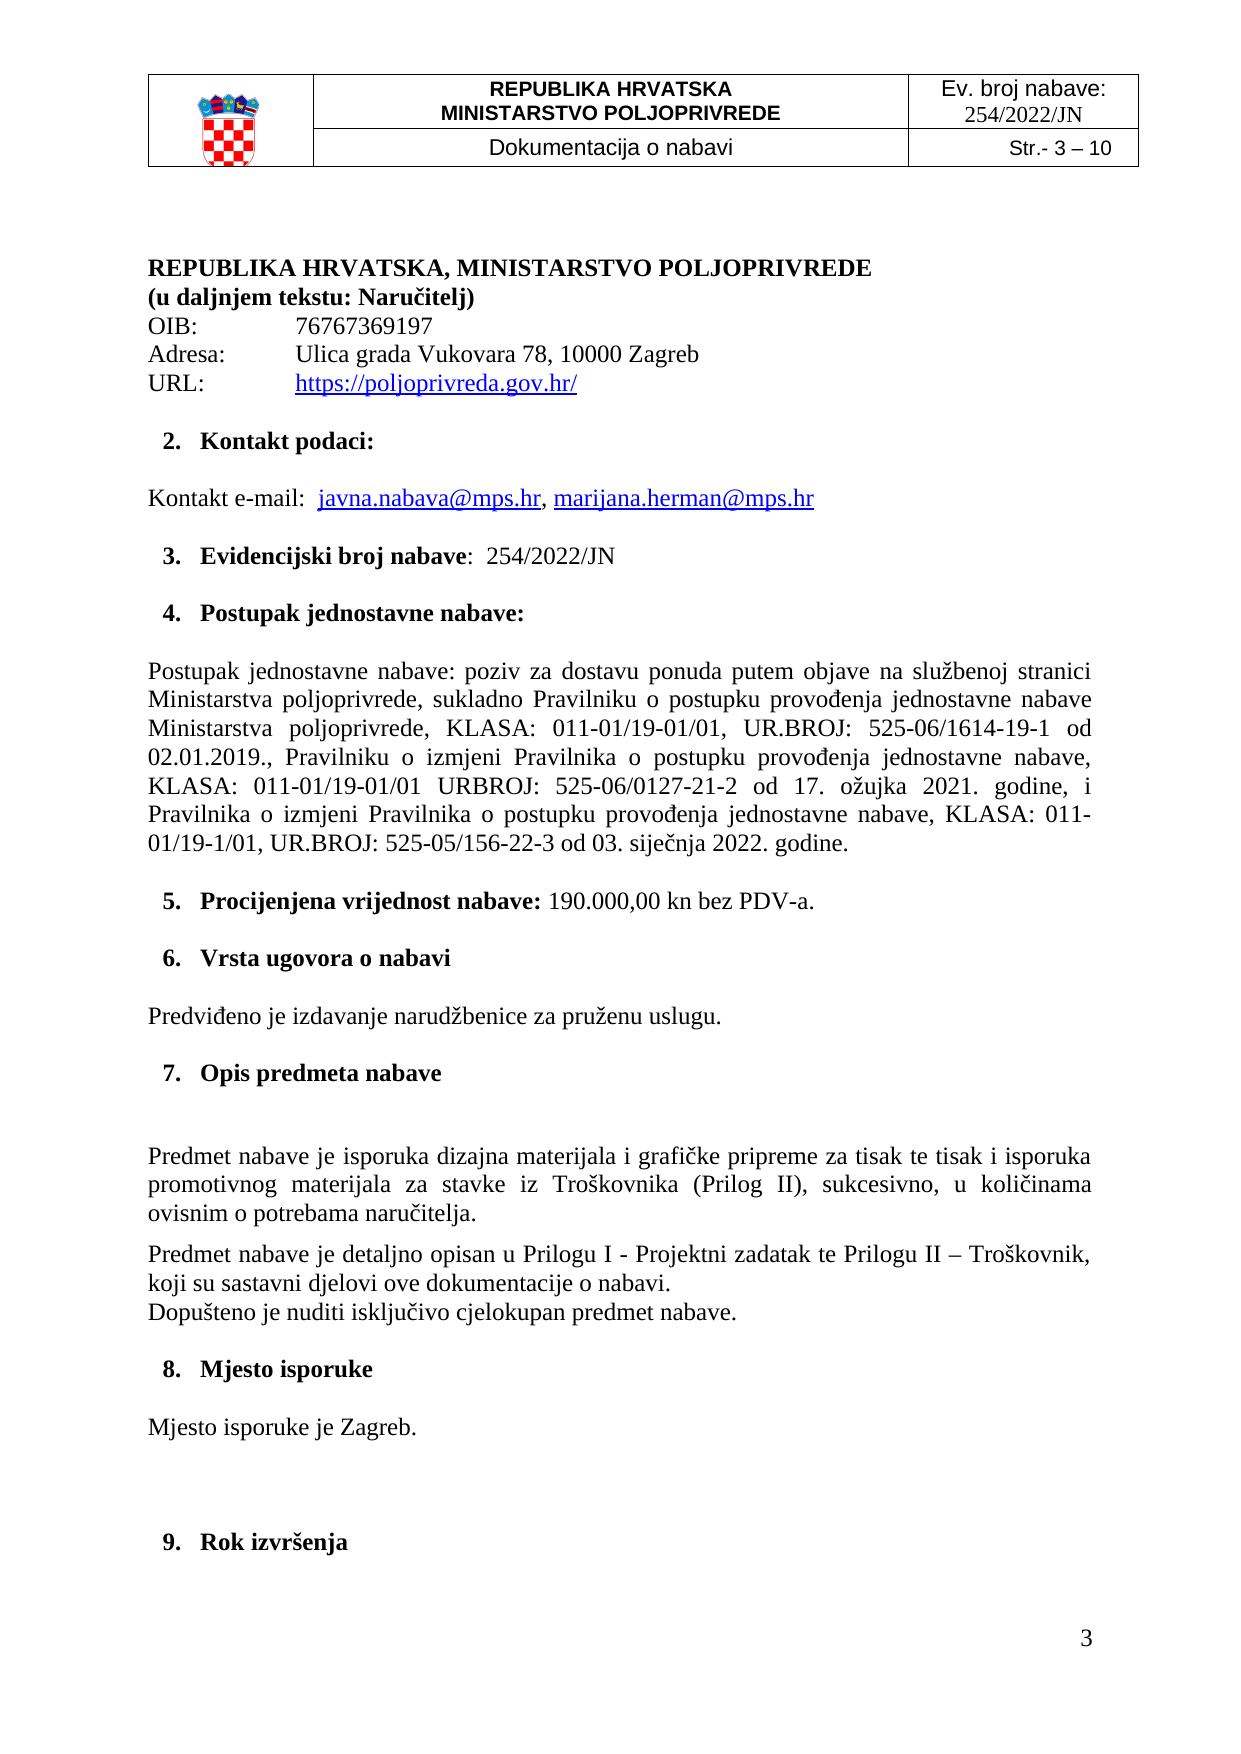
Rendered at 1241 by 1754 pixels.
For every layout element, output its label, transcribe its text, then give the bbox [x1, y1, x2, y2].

list Postupak jednostavne nabave: poziv za dostavu ponuda putem objave na službenoj stranici Ministarstva poljoprivrede, sukladno Pravilniku o postupku provođenja jednostavne nabave Ministarstva poljoprivrede, KLASA: 011-01/19-01/01, UR.BROJ: 525-06/1614-19-1 od 02.01.2019., Pravilniku o izmjeni Pravilnika o postupku provođenja jednostavne nabave, KLASA: 011-01/19-01/01 URBROJ: 525-06/0127-21-2 od 17. ožujka 2021. godine, i Pravilnika o izmjeni Pravilnika o postupku provođenja jednostavne nabave, KLASA: 011-01/19-1/01, UR.BROJ: 525-05/156-22-3 od 03. siječnja 2022. godine. [148, 656, 1092, 857]
text Dopušteno je nuditi isključivo cjelokupan predmet nabave. [148, 1297, 1092, 1326]
text Predmet nabave je isporuka dizajna materijala i grafičke pripreme za tisak te tisak i isporuka promotivnog materijala za stavke iz Troškovnika (Prilog II), sukcesivno, u količinama ovisnim o potrebama naručitelja. [148, 1141, 1092, 1227]
text Kontakt e-mail: javna.nabava@mps.hr, marijana.herman@mps.hr [148, 483, 1092, 512]
picture [197, 94, 260, 166]
list Opis predmeta nabave [162, 1058, 1092, 1087]
list Rok izvršenja [162, 1527, 1092, 1556]
list Vrsta ugovora o nabavi [162, 943, 1092, 972]
text OIB: 76767369197 [148, 311, 1092, 339]
list Evidencijski broj nabave: 254/2022/JN [162, 541, 1092, 569]
text Adresa: Ulica grada Vukovara 78, 10000 Zagreb [148, 339, 1092, 368]
list Postupak jednostavne nabave: [162, 598, 1092, 627]
list Kontakt podaci: [162, 426, 1092, 454]
text Predmet nabave je detaljno opisan u Prilogu I - Projektni zadatak te Prilogu II – Troškovnik, koji su sastavni djelovi ove dokumentacije o nabavi. [148, 1239, 1092, 1297]
list Predviđeno je izdavanje narudžbenice za pruženu uslugu. [148, 1001, 1092, 1029]
text Mjesto isporuke je Zagreb. [148, 1412, 1092, 1441]
list Mjesto isporuke [162, 1354, 1092, 1383]
text (u daljnjem tekstu: Naručitelj) [148, 282, 1092, 311]
list Procijenjena vrijednost nabave: 190.000,00 kn bez PDV-a. [162, 886, 1092, 914]
text URL: https://poljoprivreda.gov.hr/ [148, 368, 1092, 397]
text REPUBLIKA HRVATSKA, MINISTARSTVO POLJOPRIVREDE [148, 253, 1092, 282]
